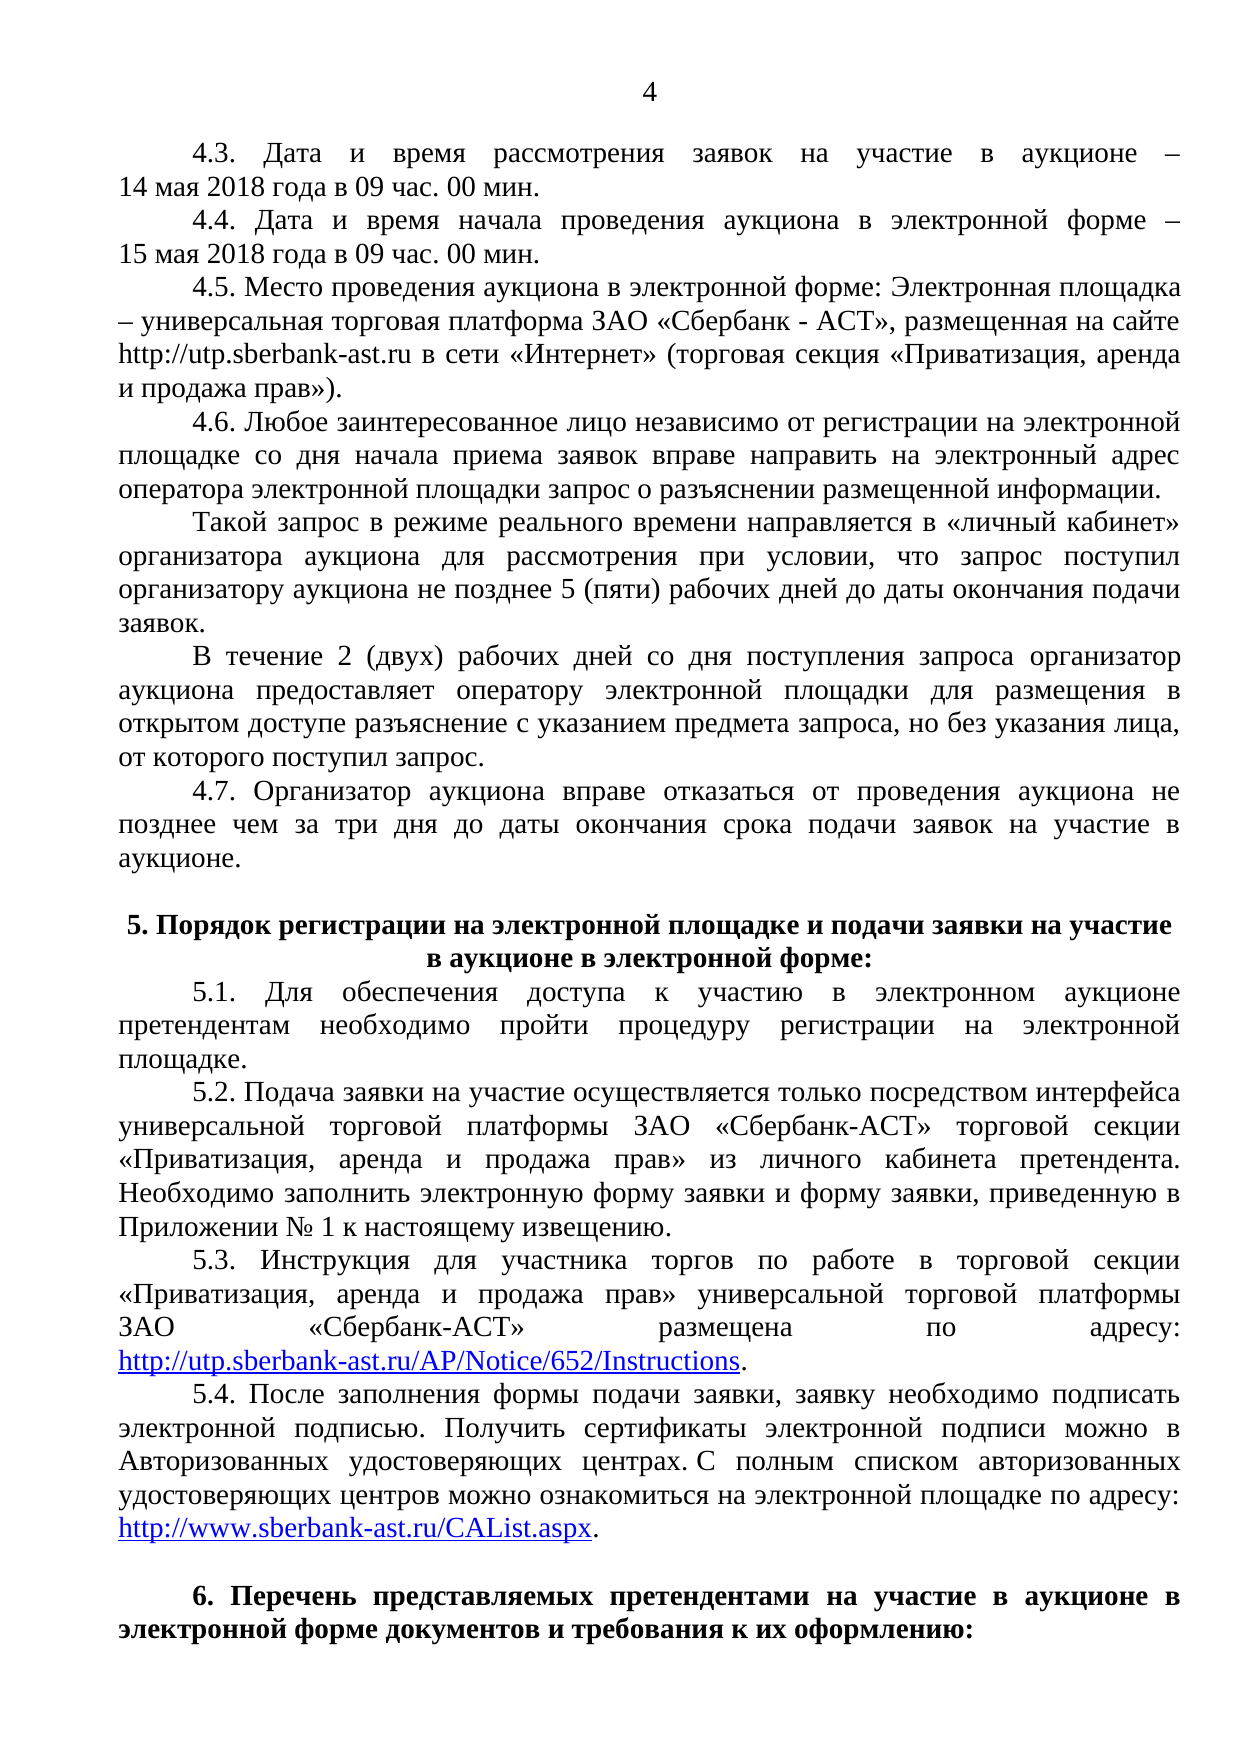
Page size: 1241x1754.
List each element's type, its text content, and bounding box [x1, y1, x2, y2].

text 5. Порядок регистрации на электронной площадке и подачи заявки на участие в аукционе в электронной форме: [118, 907, 1181, 974]
text 4.3. Дата и время рассмотрения заявок на участие в аукционе – 14 мая 2018 года в 09 час. 00 мин. [118, 135, 1181, 202]
text 5.3. Инструкция для участника торгов по работе в торговой секции «Приватизация, аренда и продажа прав» универсальной торговой платформы ЗАО «Сбербанк-АСТ» размещена по адресу: http://utp.sberbank-ast.ru/AP/Notice/652/Instructions. [118, 1242, 1181, 1376]
text 6. Перечень представляемых претендентами на участие в аукционе в электронной форме документов и требования к их оформлению: [118, 1578, 1181, 1645]
text 4.5. Место проведения аукциона в электронной форме: Электронная площадка – универсальная торговая платформа ЗАО «Сбербанк - АСТ», размещенная на сайте http://utp.sberbank-ast.ru в сети «Интернет» (торговая секция «Приватизация, аренда и продажа прав»). [118, 269, 1181, 404]
text 4.4. Дата и время начала проведения аукциона в электронной форме – 15 мая 2018 года в 09 час. 00 мин. [118, 202, 1181, 269]
text 4.6. Любое заинтересованное лицо независимо от регистрации на электронной площадке со дня начала приема заявок вправе направить на электронный адрес оператора электронной площадки запрос о разъяснении размещенной информации. [118, 404, 1181, 504]
text 5.4. После заполнения формы подачи заявки, заявку необходимо подписать электронной подписью. Получить сертификаты электронной подписи можно в Авторизованных удостоверяющих центрах. С полным списком авторизованных удостоверяющих центров можно ознакомиться на электронной площадке по адресу: http://www.sberbank-ast.ru/CAList.aspx. [118, 1376, 1181, 1544]
text 5.1. Для обеспечения доступа к участию в электронном аукционе претендентам необходимо пройти процедуру регистрации на электронной площадке. [118, 974, 1181, 1074]
text В течение 2 (двух) рабочих дней со дня поступления запроса организатор аукциона предоставляет оператору электронной площадки для размещения в открытом доступе разъяснение с указанием предмета запроса, но без указания лица, от которого поступил запрос. [118, 638, 1181, 773]
text 5.2. Подача заявки на участие осуществляется только посредством интерфейса универсальной торговой платформы ЗАО «Сбербанк-АСТ» торговой секции «Приватизация, аренда и продажа прав» из личного кабинета претендента. Необходимо заполнить электронную форму заявки и форму заявки, приведенную в Приложении № 1 к настоящему извещению. [118, 1074, 1181, 1242]
text 4.7. Организатор аукциона вправе отказаться от проведения аукциона не позднее чем за три дня до даты окончания срока подачи заявок на участие в аукционе. [118, 773, 1181, 873]
text Такой запрос в режиме реального времени направляется в «личный кабинет» организатора аукциона для рассмотрения при условии, что запрос поступил организатору аукциона не позднее 5 (пяти) рабочих дней до даты окончания подачи заявок. [118, 504, 1181, 638]
